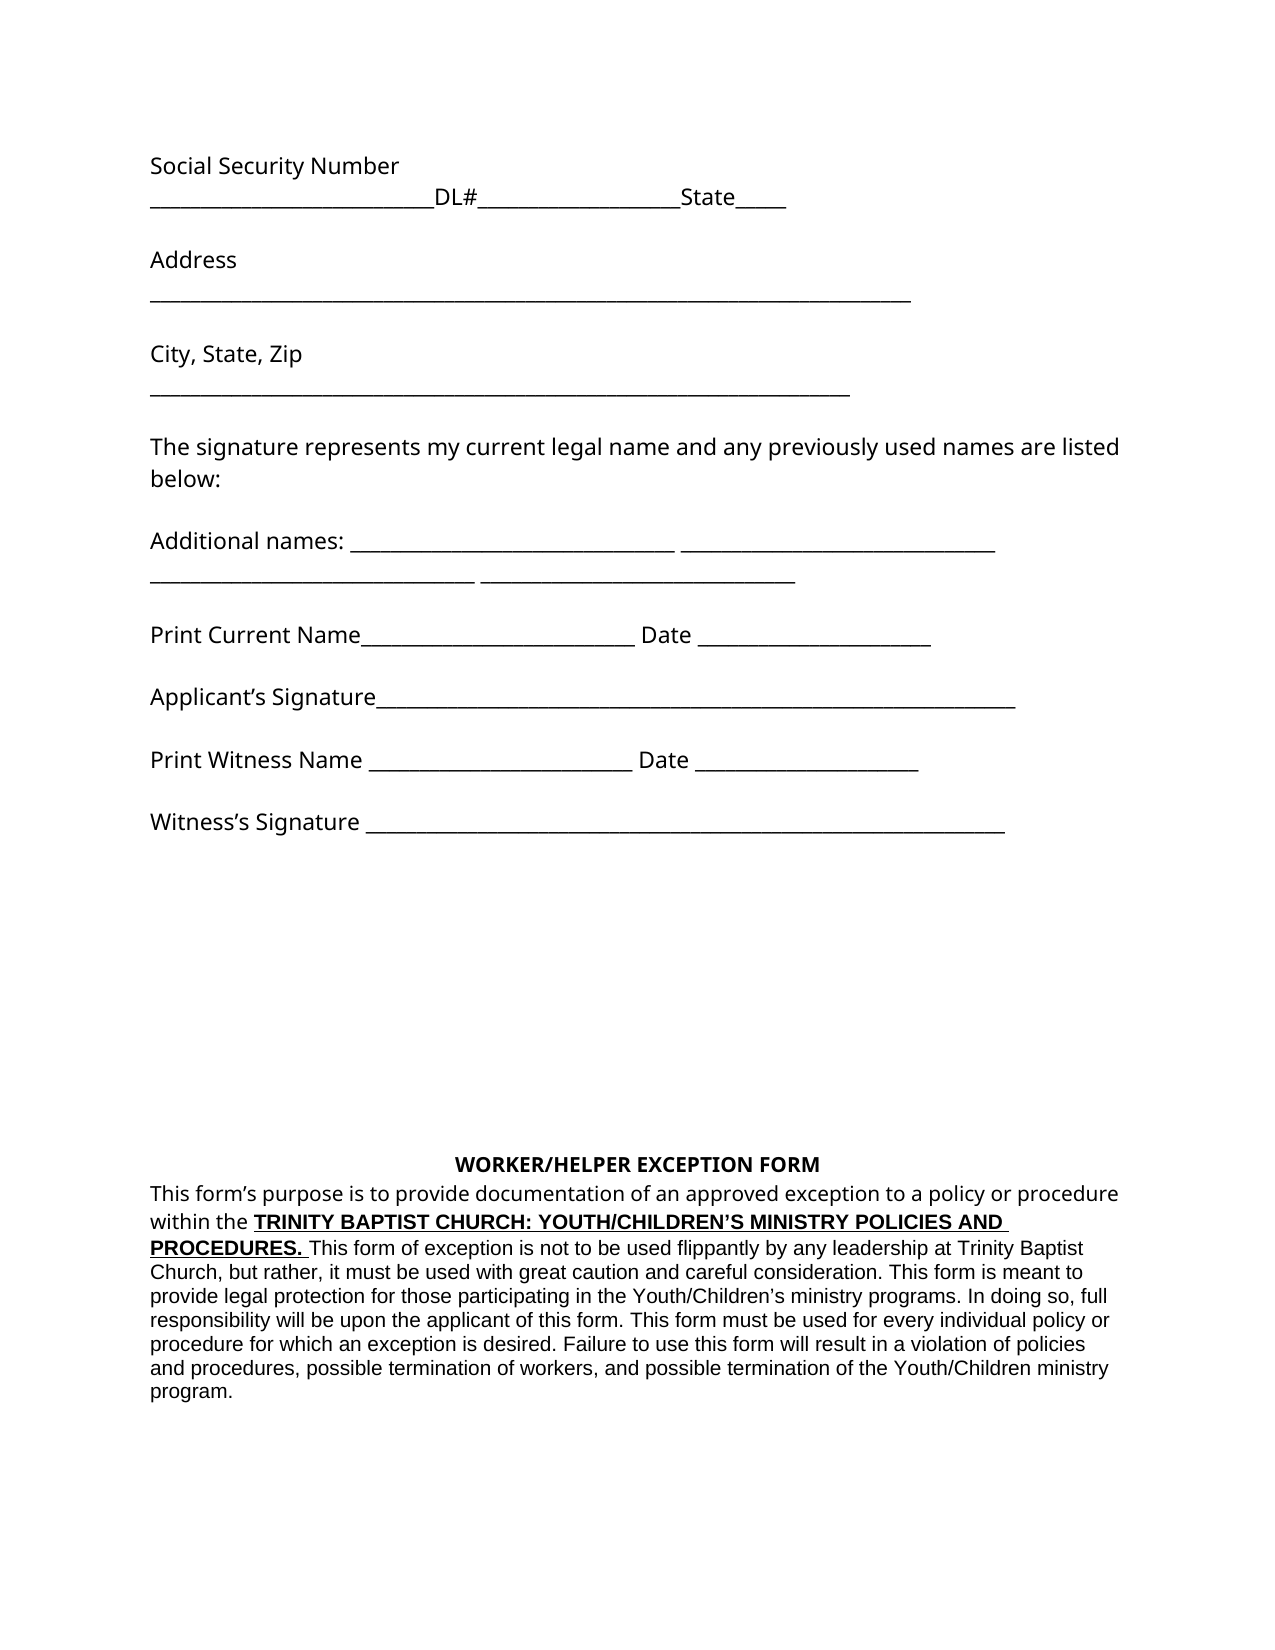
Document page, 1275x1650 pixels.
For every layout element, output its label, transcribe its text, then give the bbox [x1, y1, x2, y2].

text Witness’s Signature _______________________________________________________________ [150, 806, 1125, 837]
text WORKER/HELPER EXCEPTION FORM [150, 1150, 1125, 1179]
text The signature represents my current legal name and any previously used names are listed below: [150, 431, 1125, 494]
text _____________________________________________________________________ [150, 369, 1125, 400]
text Print Witness Name __________________________ Date ______________________ [150, 744, 1125, 775]
text ___________________________________________________________________________ [150, 275, 1125, 306]
text Social Security Number [150, 150, 1125, 181]
text Applicant’s Signature_______________________________________________________________ [150, 681, 1125, 712]
text ____________________________DL#____________________State_____ [150, 181, 1125, 212]
text Address [150, 244, 1125, 275]
text ________________________________ _______________________________ [150, 556, 1125, 587]
text Additional names: ________________________________ _______________________________ [150, 525, 1125, 556]
text City, State, Zip [150, 337, 1125, 369]
text This form’s purpose is to provide documentation of an approved exception to a policy or procedure within the TRINITY BAPTIST CHURCH: YOUTH/CHILDREN’S MINISTRY POLICIES AND PROCEDURES. This form of exception is not to be used flippantly by any leadership at Trinity Baptist Church, but rather, it must be used with great caution and careful consideration. This form is meant to provide legal protection for those participating in the Youth/Children’s ministry programs. In doing so, full responsibility will be upon the applicant of this form. This form must be used for every individual policy or procedure for which an exception is desired. Failure to use this form will result in a violation of policies and procedures, possible termination of workers, and possible termination of the Youth/Children ministry program. [150, 1179, 1125, 1403]
text Print Current Name___________________________ Date _______________________ [150, 619, 1125, 650]
